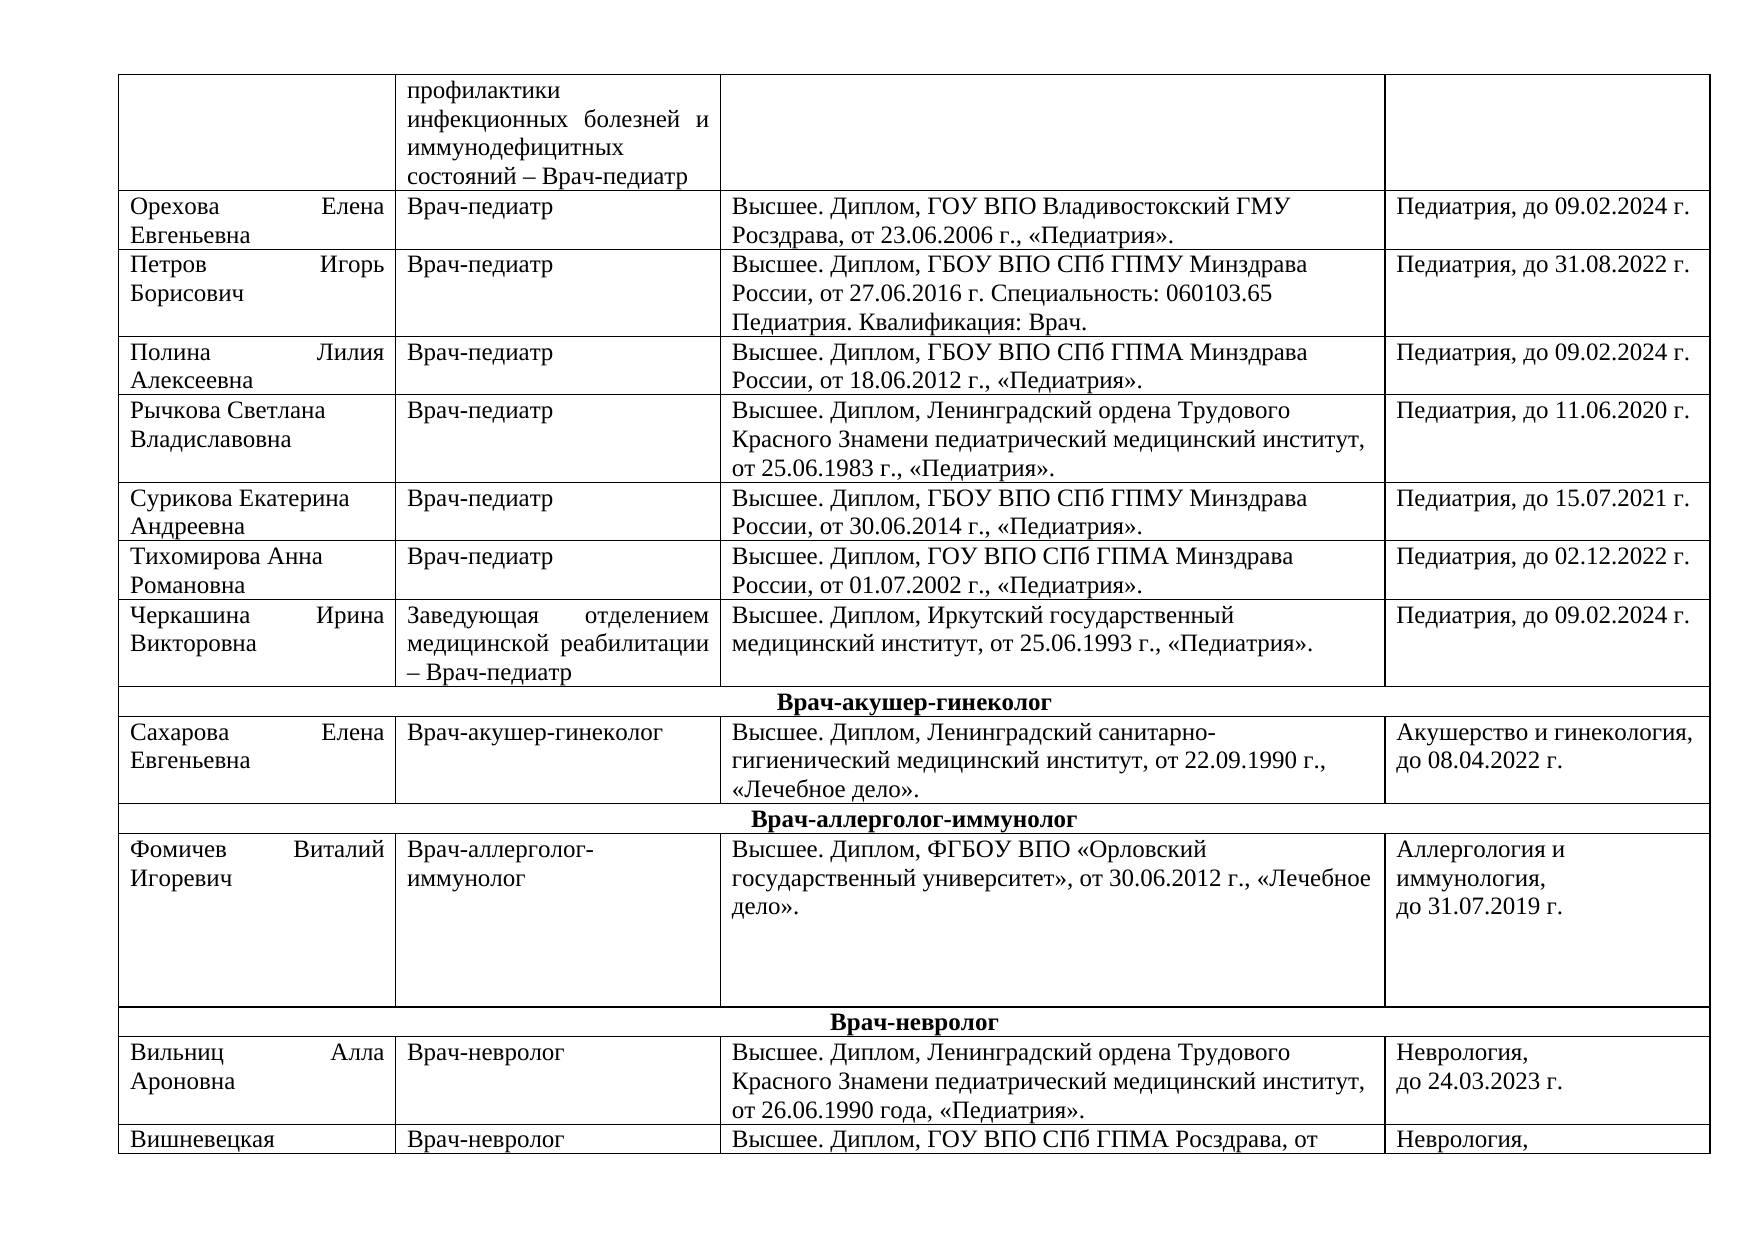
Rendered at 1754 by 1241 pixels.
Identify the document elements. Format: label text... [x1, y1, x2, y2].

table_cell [721, 1125, 1384, 1153]
table_cell Тихомирова Анна Романовна [119, 541, 395, 599]
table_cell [1386, 1125, 1709, 1153]
table_cell Петров Игорь Борисович [119, 250, 395, 336]
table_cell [1386, 75, 1709, 190]
table_cell Орехова Елена Евгеньевна [119, 191, 395, 248]
table_cell Высшее. Диплом, Ленинградский ордена Трудового Красного Знамени педиатрический медицинский институт, от 25.06.1983 г., «Педиатрия». [721, 395, 1384, 482]
table_cell Педиатрия, до 31.08.2022 г. [1386, 250, 1709, 336]
table_cell Врач-акушер-гинеколог [396, 717, 720, 803]
table_cell Высшее. Диплом, Иркутский государственный медицинский институт, от 25.06.1993 г., «Педиатрия». [721, 600, 1384, 686]
table_cell Заведующая отделением медицинской реабилитации – Врач-педиатр [396, 600, 720, 686]
table_cell Фомичев Виталий Игоревич [119, 834, 395, 1006]
table_cell Врач-педиатр [396, 191, 720, 248]
table_cell Врач-аллерголог-иммунолог [119, 804, 1709, 833]
table_cell Педиатрия, до 11.06.2020 г. [1386, 395, 1709, 482]
table_cell Врач-педиатр [396, 395, 720, 482]
table_cell Педиатрия, до 15.07.2021 г. [1386, 483, 1709, 540]
table_cell Акушерство и гинекология, до 08.04.2022 г. [1386, 717, 1709, 803]
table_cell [119, 1125, 395, 1153]
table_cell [119, 75, 395, 190]
table_cell Сурикова Екатерина Андреевна [119, 483, 395, 540]
table_cell Черкашина Ирина Викторовна [119, 600, 395, 686]
table_cell Врач-акушер-гинеколог [119, 687, 1709, 716]
table_cell Педиатрия, до 09.02.2024 г. [1386, 337, 1709, 394]
table_cell Врач-педиатр [396, 541, 720, 599]
table_cell Врач-аллерголог-иммунолог [396, 834, 720, 1006]
table_cell Аллергология и иммунология, до 31.07.2019 г. [1386, 834, 1709, 1006]
table_cell Высшее. Диплом, ГБОУ ВПО СПб ГПМУ Минздрава России, от 30.06.2014 г., «Педиатрия». [721, 483, 1384, 540]
table_cell Высшее. Диплом, Ленинградский санитарно-гигиенический медицинский институт, от 22.09.1990 г., «Лечебное дело». [721, 717, 1384, 803]
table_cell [396, 75, 720, 190]
table_cell Педиатрия, до 09.02.2024 г. [1386, 600, 1709, 686]
table_cell Вильниц Алла Ароновна [119, 1037, 395, 1123]
table_cell Высшее. Диплом, ГБОУ ВПО СПб ГПМУ Минздрава России, от 27.06.2016 г. Специальность: 060103.65 Педиатрия. Квалификация: Врач. [721, 250, 1384, 336]
table_cell Высшее. Диплом, ГОУ ВПО Владивостокский ГМУ Росздрава, от 23.06.2006 г., «Педиатрия». [721, 191, 1384, 248]
table_cell Врач-невролог [396, 1037, 720, 1123]
table_cell Высшее. Диплом, ГБОУ ВПО СПб ГПМА Минздрава России, от 18.06.2012 г., «Педиатрия». [721, 337, 1384, 394]
table_cell Врач-педиатр [396, 337, 720, 394]
table_cell Высшее. Диплом, Ленинградский ордена Трудового Красного Знамени педиатрический медицинский институт, от 26.06.1990 года, «Педиатрия». [721, 1037, 1384, 1123]
table_cell Сахарова Елена Евгеньевна [119, 717, 395, 803]
table_cell Полина Лилия Алексеевна [119, 337, 395, 394]
table_cell Педиатрия, до 02.12.2022 г. [1386, 541, 1709, 599]
table_cell Неврология, до 24.03.2023 г. [1386, 1037, 1709, 1123]
table_cell Рычкова Светлана Владиславовна [119, 395, 395, 482]
table_cell Высшее. Диплом, ГОУ ВПО СПб ГПМА Минздрава России, от 01.07.2002 г., «Педиатрия». [721, 541, 1384, 599]
table_cell Врач-педиатр [396, 483, 720, 540]
table_cell Педиатрия, до 09.02.2024 г. [1386, 191, 1709, 248]
table_cell Врач-педиатр [396, 250, 720, 336]
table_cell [721, 75, 1384, 190]
table_cell Врач-невролог [396, 1125, 720, 1153]
table_cell Врач-невролог [119, 1008, 1709, 1036]
table_cell Высшее. Диплом, ФГБОУ ВПО «Орловский государственный университет», от 30.06.2012 г., «Лечебное дело». [721, 834, 1384, 1006]
